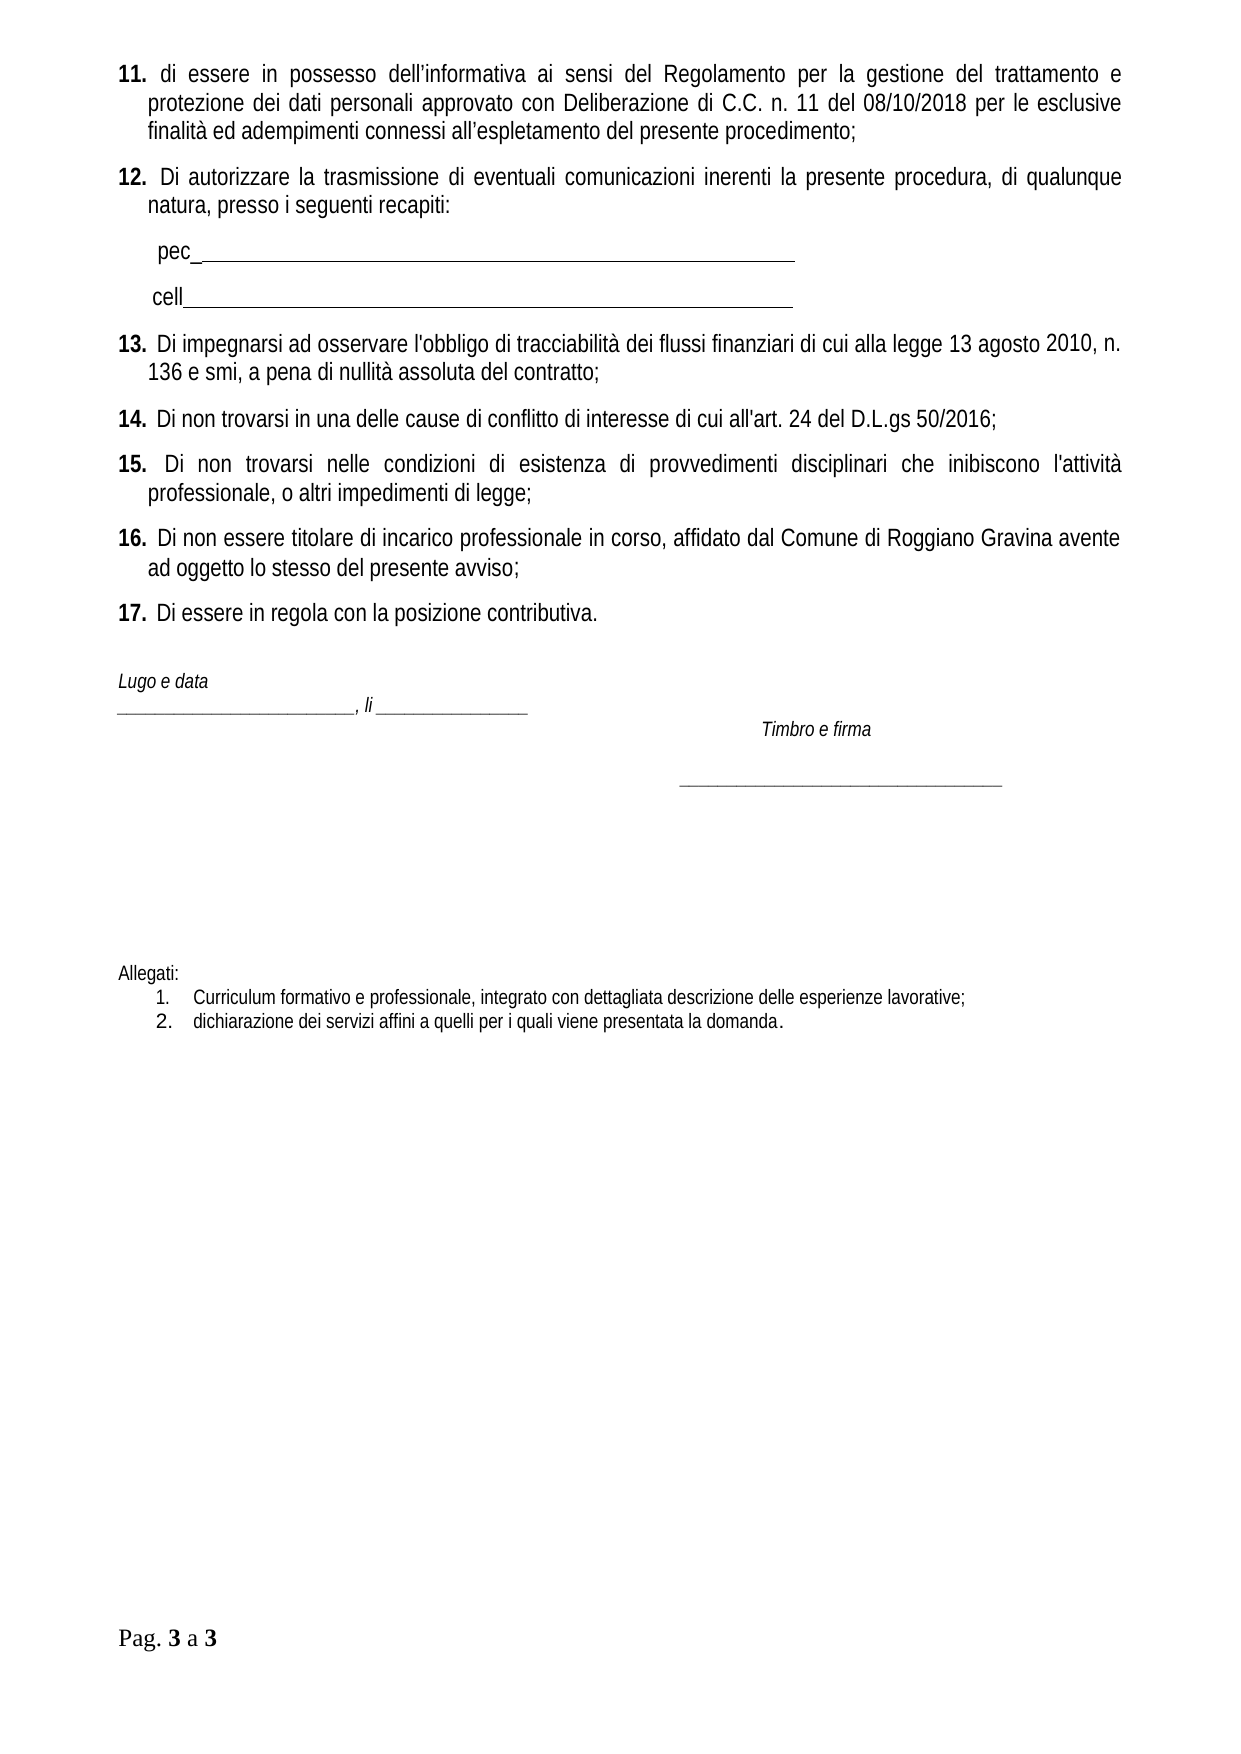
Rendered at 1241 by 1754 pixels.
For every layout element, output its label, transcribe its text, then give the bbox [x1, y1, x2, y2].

text Timbro e firma [118, 717, 1122, 741]
list Lugo e data [118, 669, 1122, 693]
list dichiarazione dei servizi affini a quelli per i quali viene presentata la domanda. [156, 1009, 1122, 1033]
text 15. Di non trovarsi nelle condizioni di esistenza di provvedimenti disciplinari che inibiscono l'attività professionale, o altri impedimenti di legge; [118, 449, 1122, 506]
text 17. Di essere in regola con la posizione contributiva. [118, 598, 1122, 627]
text 11. di essere in possesso dell’informativa ai sensi del Regolamento per la gestione del trattamento e protezione dei dati personali approvato con Deliberazione di C.C. n. 11 del 08/10/2018 per le esclusive finalità ed adempimenti connessi all’espletamento del presente procedimento; [118, 59, 1122, 145]
text 12. Di autorizzare la trasmissione di eventuali comunicazioni inerenti la presente procedura, di qualunque natura, presso i seguenti recapiti: [118, 162, 1122, 219]
text Allegati: [118, 961, 1122, 985]
text pec_ [118, 236, 1122, 265]
text cell [118, 282, 1122, 311]
list Curriculum formativo e professionale, integrato con dettagliata descrizione delle esperienze lavorative; [156, 985, 1122, 1009]
text 16. Di non essere titolare di incarico professionale in corso, affidato dal Comune di Roggiano Gravina avente ad oggetto lo stesso del presente avviso; [118, 523, 1122, 581]
list _________________________, li ________________ [118, 693, 1122, 717]
text 14. Di non trovarsi in una delle cause di conflitto di interesse di cui all'art. 24 del D.L.gs 50/2016; [118, 404, 1122, 432]
text 13. Di impegnarsi ad osservare l'obbligo di tracciabilità dei flussi finanziari di cui alla legge 13 agosto 2010, n. 136 e smi, a pena di nullità assoluta del contratto; [118, 327, 1122, 387]
text __________________________________ [118, 764, 1122, 788]
